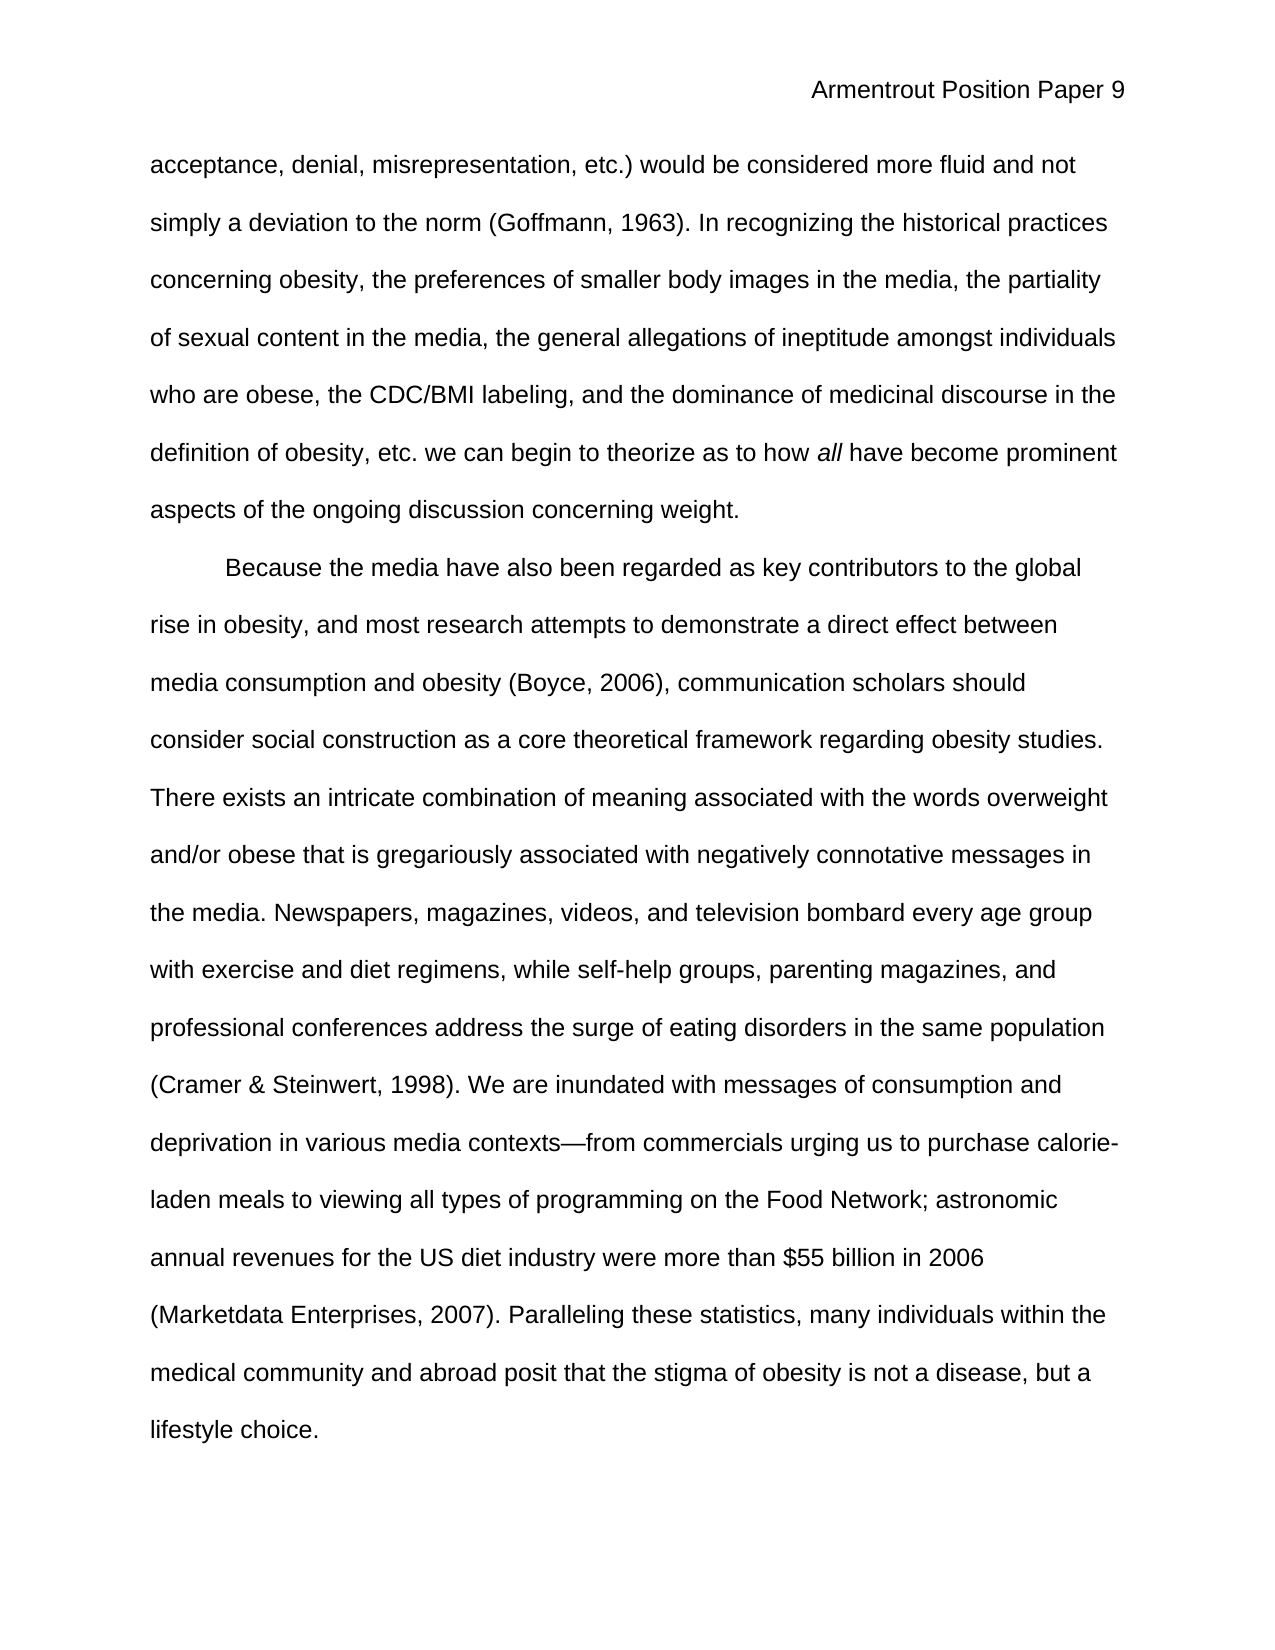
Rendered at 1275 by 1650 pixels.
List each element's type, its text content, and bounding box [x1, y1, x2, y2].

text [150, 150, 1125, 524]
text Because the media have also been regarded as key contributors to the global rise in obesity, and most research attempts to demonstrate a direct effect between media consumption and obesity (Boyce, 2006), communication scholars should consider social construction as a core theoretical framework regarding obesity studies. There exists an intricate combination of meaning associated with the words overweight and/or obese that is gregariously associated with negatively connotative messages in the media. Newspapers, magazines, videos, and television bombard every age group with exercise and diet regimens, while self-help groups, parenting magazines, and professional conferences address the surge of eating disorders in the same population (Cramer & Steinwert, 1998). We are inundated with messages of consumption and deprivation in various media contexts—from commercials urging us to purchase calorie-laden meals to viewing all types of programming on the Food Network; astronomic annual revenues for the US diet industry were more than $55 billion in 2006 (Marketdata Enterprises, 2007). Paralleling these statistics, many individuals within the medical community and abroad posit that the stigma of obesity is not a disease, but a lifestyle choice. [150, 552, 1125, 1444]
